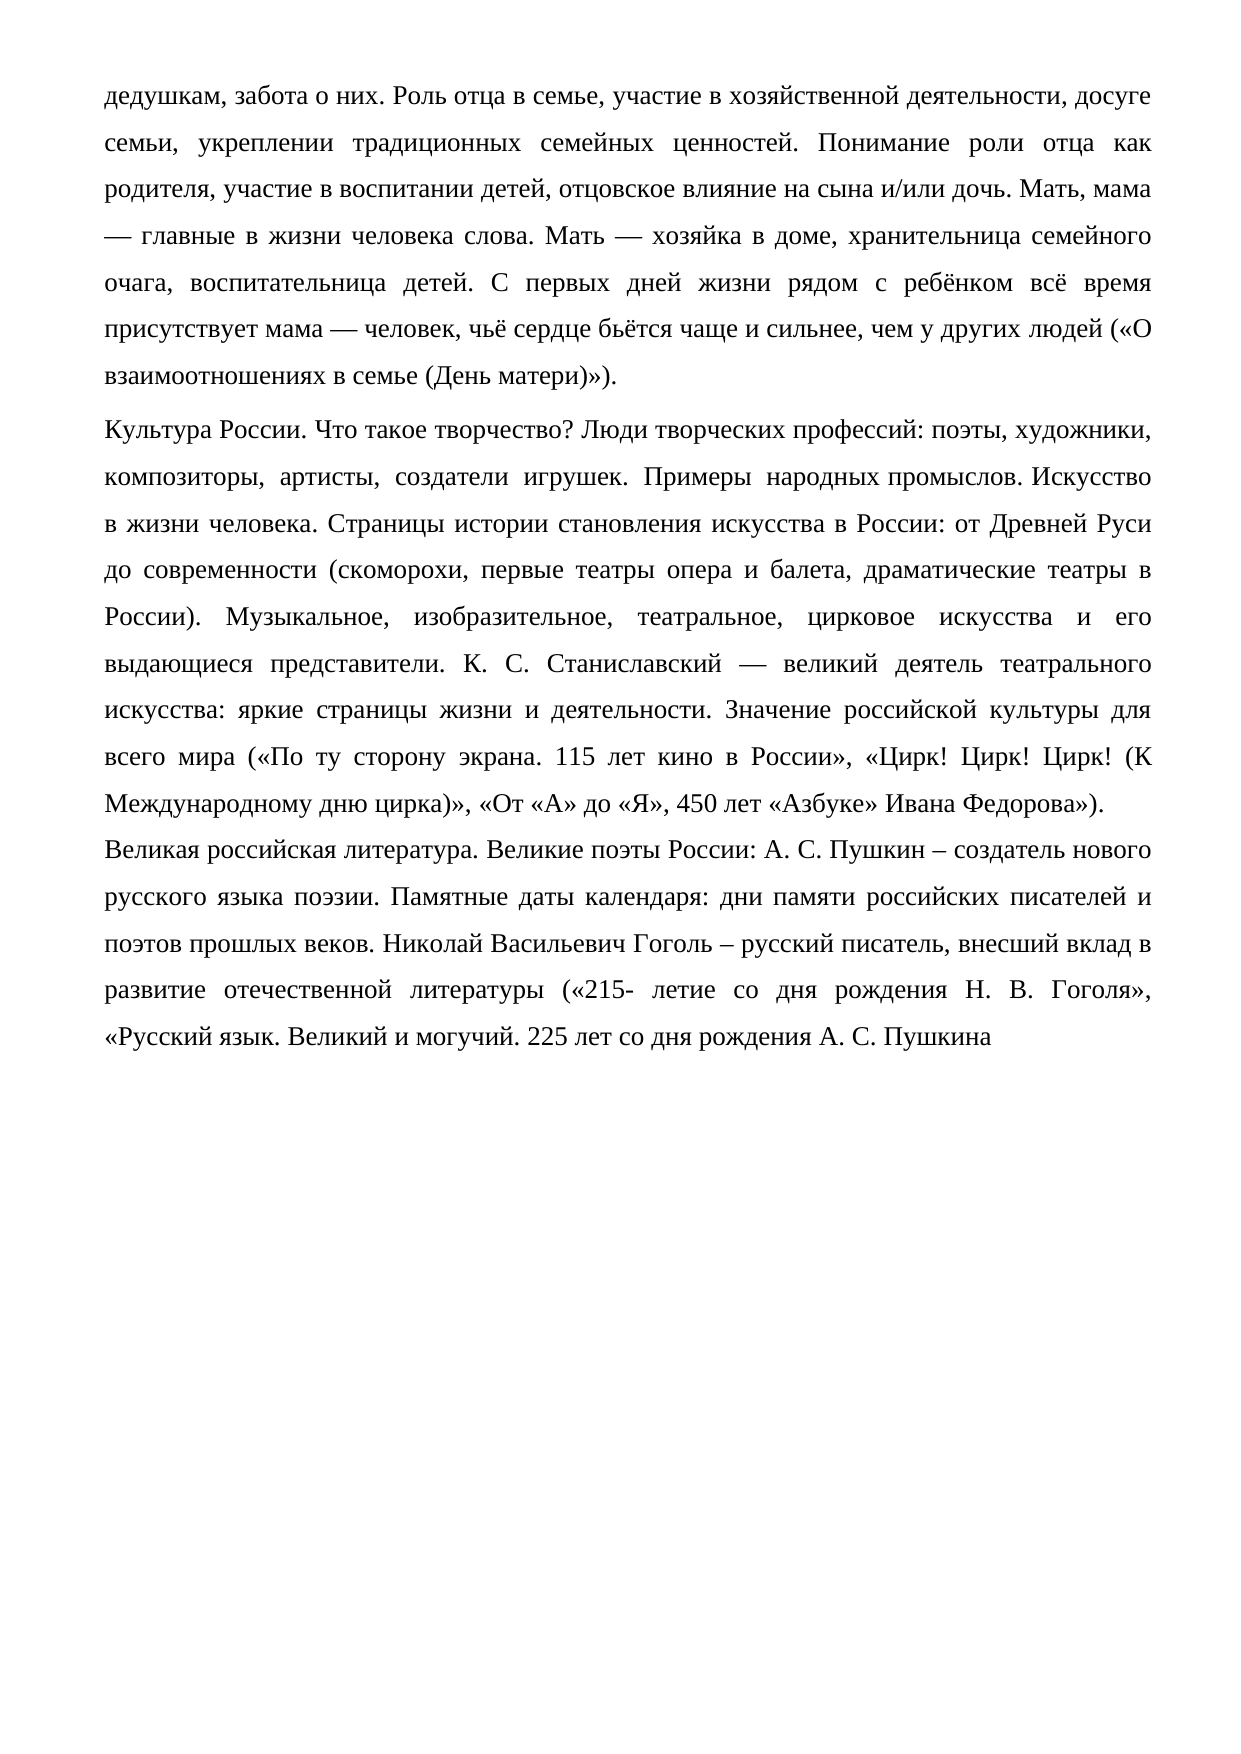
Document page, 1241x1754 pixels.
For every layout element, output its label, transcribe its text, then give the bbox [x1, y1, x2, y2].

text Культура России. Что такое творчество? Люди творческих профессий: поэты, художники, композиторы, артисты, создатели игрушек. Примеры народных промыслов. Искусство в жизни человека. Страницы истории становления искусства в России: от Древней Руси до современности (скоморохи, первые театры опера и балета, драматические театры в России). Музыкальное, изобразительное, театральное, цирковое искусства и его выдающиеся представители. К. С. Станиславский — великий деятель театрального искусства: яркие страницы жизни и деятельности. Значение российской культуры для всего мира («По ту сторону экрана. 115 лет кино в России», «Цирк! Цирк! Цирк! (К Международному дню цирка)», «От «А» до «Я», 450 лет «Азбуке» Ивана Федорова»). [104, 413, 1152, 818]
text Великая российская литература. Великие поэты России: А. С. Пушкин – создатель нового русского языка поэзии. Памятные даты календаря: дни памяти российских писателей и поэтов прошлых веков. Николай Васильевич Гоголь – русский писатель, внесший вклад в развитие отечественной литературы («215- летие со дня рождения Н. В. Гоголя», «Русский язык. Великий и могучий. 225 лет со дня рождения А. С. Пушкина [104, 833, 1152, 1051]
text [104, 79, 1152, 390]
